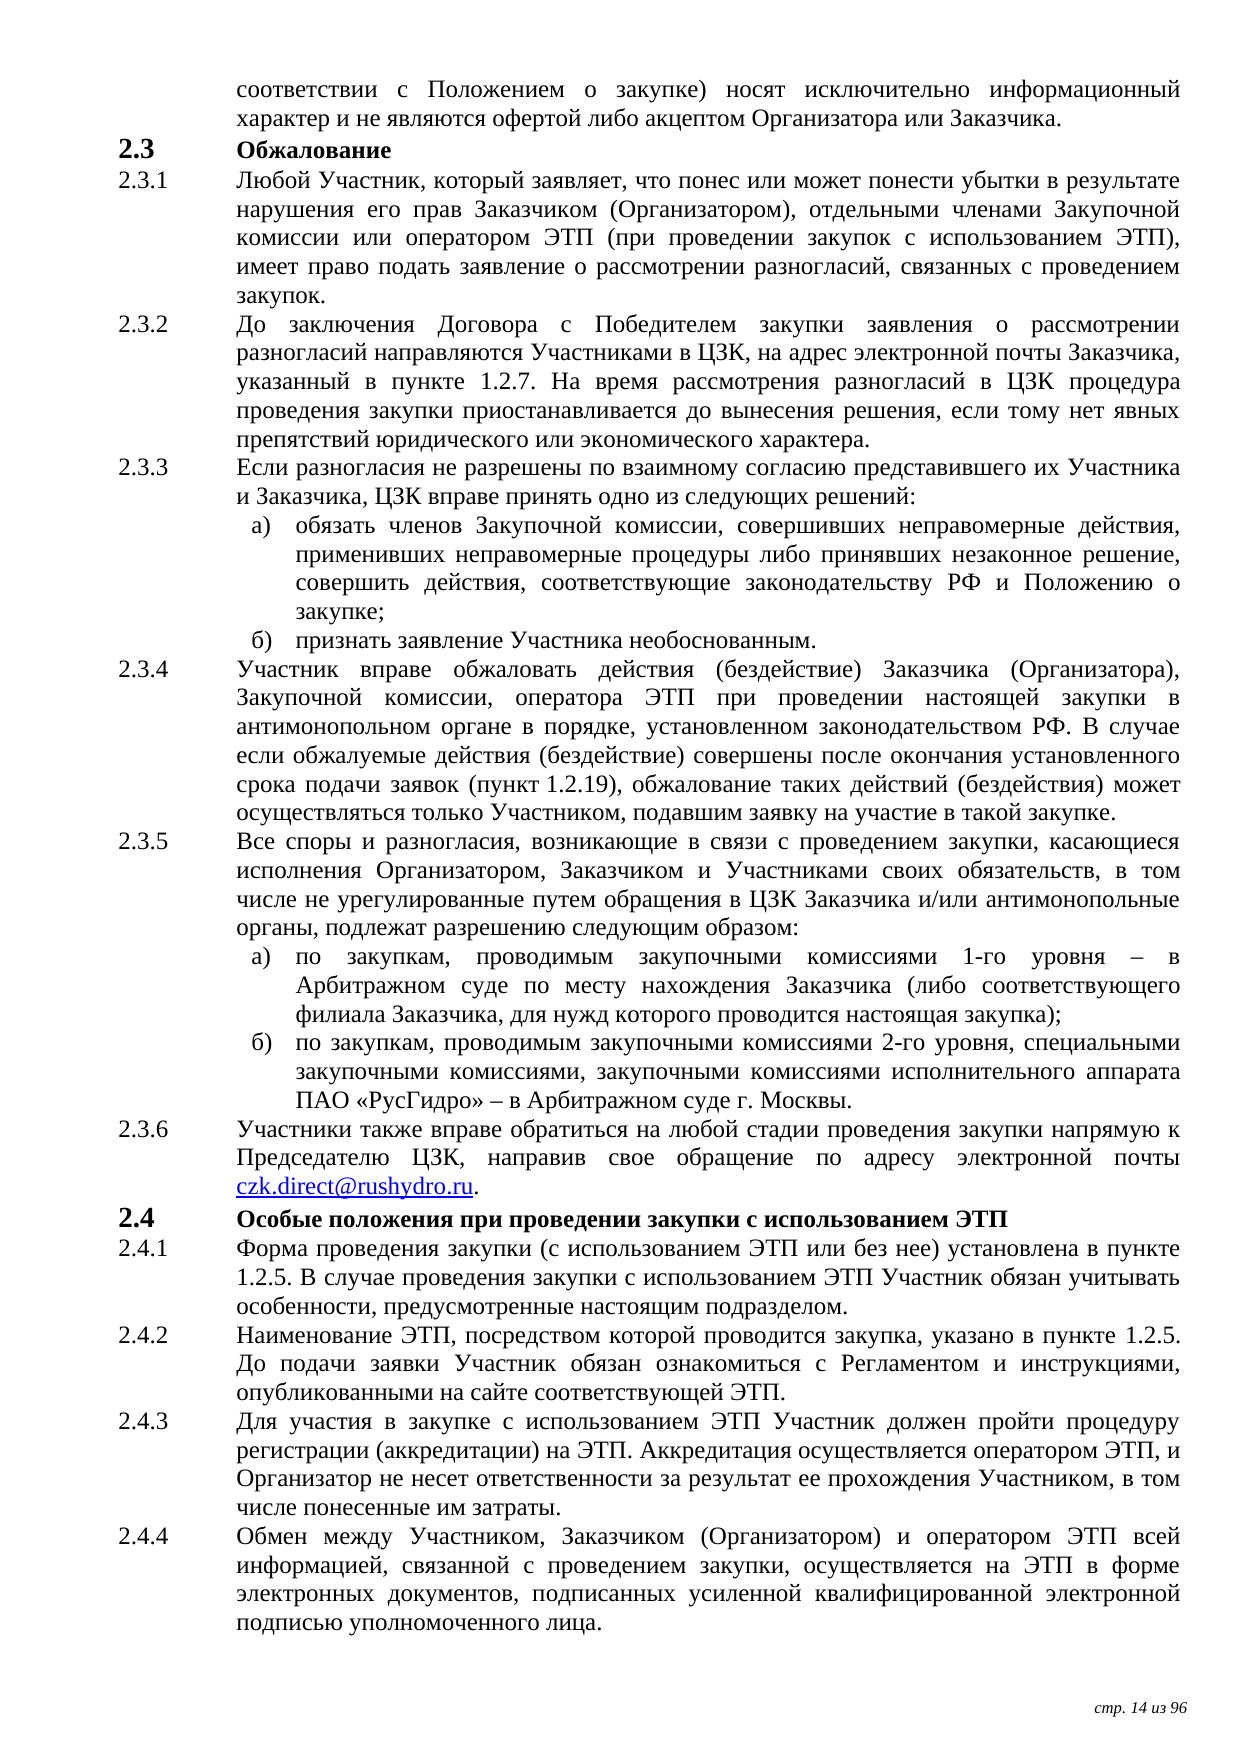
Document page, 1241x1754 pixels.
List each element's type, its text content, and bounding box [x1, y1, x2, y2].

text До заключения Договора с Победителем закупки заявления о рассмотрении разногласий направляются Участниками в ЦЗК, на адрес электронной почты Заказчика, указанный в пункте 1.2.7. На время рассмотрения разногласий в ЦЗК процедура проведения закупки приостанавливается до вынесения решения, если тому нет явных препятствий юридического или экономического характера. [118, 309, 1181, 452]
list признать заявление Участника необоснованным. [251, 625, 1181, 654]
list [118, 74, 1181, 131]
text Участники также вправе обратиться на любой стадии проведения закупки напрямую к Председателю ЦЗК, направив свое обращение по адресу электронной почты czk.direct@rushydro.ru. [118, 1114, 1181, 1200]
subtitle Обжалование [118, 131, 1181, 165]
text Форма проведения закупки (с использованием ЭТП или без нее) установлена в пункте 1.2.5. В случае проведения закупки с использованием ЭТП Участник обязан учитывать особенности, предусмотренные настоящим подразделом. [118, 1233, 1181, 1320]
list по закупкам, проводимым закупочными комиссиями 1-го уровня – в Арбитражном суде по месту нахождения Заказчика (либо соответствующего филиала Заказчика, для нужд которого проводится настоящая закупка); [251, 941, 1181, 1027]
text Наименование ЭТП, посредством которой проводится закупка, указано в пункте 1.2.5. До подачи заявки Участник обязан ознакомиться с Регламентом и инструкциями, опубликованными на сайте соответствующей ЭТП. [118, 1320, 1181, 1406]
text Любой Участник, который заявляет, что понес или может понести убытки в результате нарушения его прав Заказчиком (Организатором), отдельными членами Закупочной комиссии или оператором ЭТП (при проведении закупок с использованием ЭТП), имеет право подать заявление о рассмотрении разногласий, связанных с проведением закупок. [118, 165, 1181, 309]
subtitle Особые положения при проведении закупки с использованием ЭТП [118, 1200, 1181, 1233]
list обязать членов Закупочной комиссии, совершивших неправомерные действия, применивших неправомерные процедуры либо принявших незаконное решение, совершить действия, соответствующие законодательству РФ и Положению о закупке; [251, 510, 1181, 625]
text Обмен между Участником, Заказчиком (Организатором) и оператором ЭТП всей информацией, связанной с проведением закупки, осуществляется на ЭТП в форме электронных документов, подписанных усиленной квалифицированной электронной подписью уполномоченного лица. [118, 1521, 1181, 1636]
text Для участия в закупке с использованием ЭТП Участник должен пройти процедуру регистрации (аккредитации) на ЭТП. Аккредитация осуществляется оператором ЭТП, и Организатор не несет ответственности за результат ее прохождения Участником, в том числе понесенные им затраты. [118, 1406, 1181, 1521]
text Если разногласия не разрешены по взаимному согласию представившего их Участника и Заказчика, ЦЗК вправе принять одно из следующих решений: [118, 452, 1181, 510]
text Все споры и разногласия, возникающие в связи с проведением закупки, касающиеся исполнения Организатором, Заказчиком и Участниками своих обязательств, в том числе не урегулированные путем обращения в ЦЗК Заказчика и/или антимонопольные органы, подлежат разрешению следующим образом: [118, 826, 1181, 941]
list по закупкам, проводимым закупочными комиссиями 2-го уровня, специальными закупочными комиссиями, закупочными комиссиями исполнительного аппарата ПАО «РусГидро» – в Арбитражном суде г. Москвы. [251, 1027, 1181, 1114]
text Участник вправе обжаловать действия (бездействие) Заказчика (Организатора), Закупочной комиссии, оператора ЭТП при проведении настоящей закупки в антимонопольном органе в порядке, установленном законодательством РФ. В случае если обжалуемые действия (бездействие) совершены после окончания установленного срока подачи заявок (пункт 1.2.19), обжалование таких действий (бездействия) может осуществляться только Участником, подавшим заявку на участие в такой закупке. [118, 654, 1181, 826]
